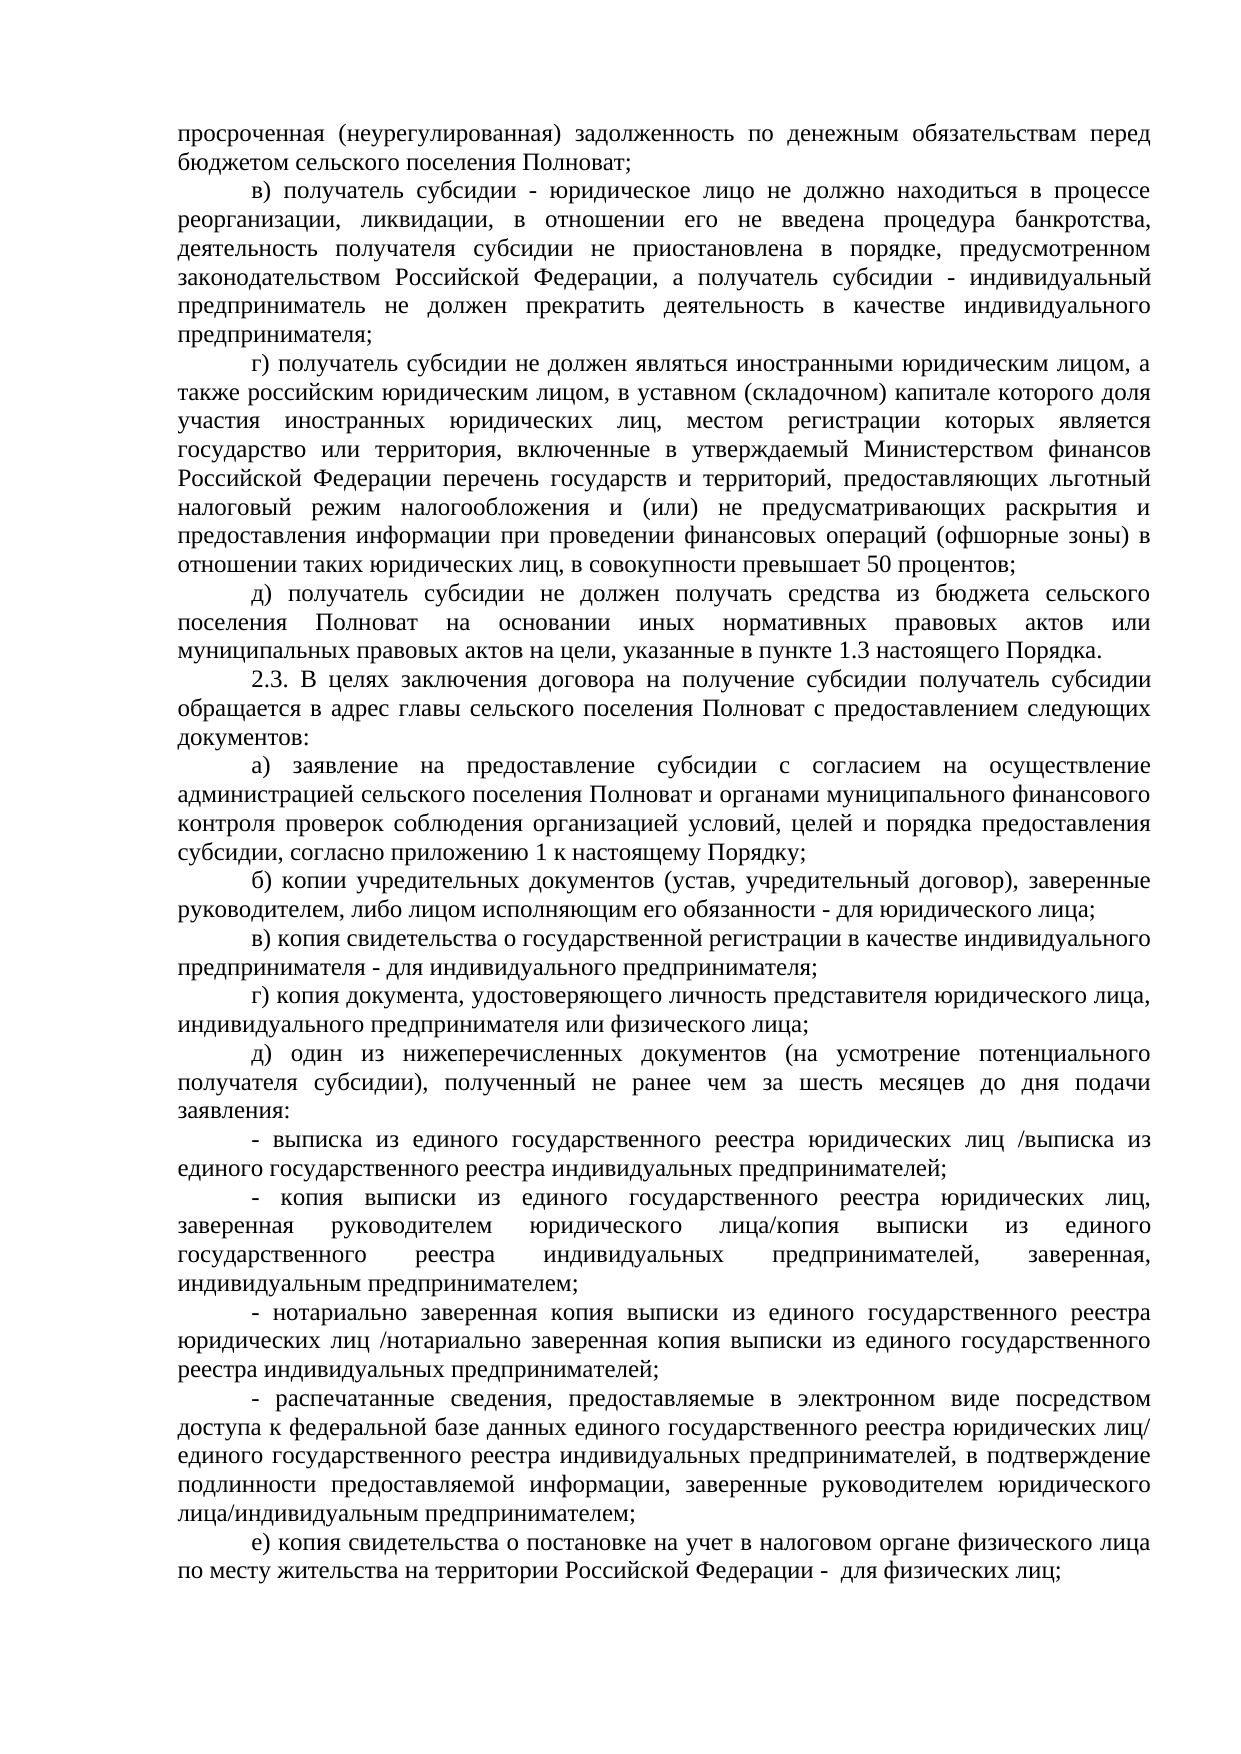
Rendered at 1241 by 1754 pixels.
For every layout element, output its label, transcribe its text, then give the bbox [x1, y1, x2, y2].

text - копия выписки из единого государственного реестра юридических лиц, заверенная руководителем юридического лица/копия выписки из единого государственного реестра индивидуальных предпринимателей, заверенная, индивидуальным предпринимателем; [177, 1182, 1152, 1297]
text в) получатель субсидии - юридическое лицо не должно находиться в процессе реорганизации, ликвидации, в отношении его не введена процедура банкротства, деятельность получателя субсидии не приостановлена в порядке, предусмотренном законодательством Российской Федерации, а получатель субсидии - индивидуальный предприниматель не должен прекратить деятельность в качестве индивидуального предпринимателя; [177, 176, 1152, 233]
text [177, 118, 1152, 176]
text д) получатель субсидии не должен получать средства из бюджета сельского поселения Полноват на основании иных нормативных правовых актов или муниципальных правовых актов на цели, указанные в пункте 1.3 настоящего Порядка. [177, 578, 1152, 664]
text е) копия свидетельства о постановке на учет в налоговом органе физического лица по месту жительства на территории Российской Федерации - для физических лиц; [177, 1527, 1152, 1584]
text г) получатель субсидии не должен являться иностранными юридическим лицом, а также российским юридическим лицом, в уставном (складочном) капитале которого доля участия иностранных юридических лиц, местом регистрации которых является государство или территория, включенные в утверждаемый Министерством финансов Российской Федерации перечень государств и территорий, предоставляющих льготный налоговый режим налогообложения и (или) не предусматривающих раскрытия и предоставления информации при проведении финансовых операций (офшорные зоны) в отношении таких юридических лиц, в совокупности превышает 50 процентов; [177, 348, 1152, 578]
text а) заявление на предоставление субсидии с согласием на осуществление администрацией сельского поселения Полноват и органами муниципального финансового контроля проверок соблюдения организацией условий, целей и порядка предоставления субсидии, согласно приложению 1 к настоящему Порядку; [177, 751, 1152, 866]
text - распечатанные сведения, предоставляемые в электронном виде посредством доступа к федеральной базе данных единого государственного реестра юридических лиц/ единого государственного реестра индивидуальных предпринимателей, в подтверждение подлинности предоставляемой информации, заверенные руководителем юридического лица/индивидуальным предпринимателем; [177, 1383, 1152, 1527]
text 2.3. В целях заключения договора на получение субсидии получатель субсидии обращается в адрес главы сельского поселения Полноват с предоставлением следующих документов: [177, 664, 1152, 751]
text в) получатель субсидии - юридическое лицо не должно находиться в процессе реорганизации, ликвидации, в отношении его не введена процедура банкротства, деятельность получателя субсидии не приостановлена в порядке, предусмотренном законодательством Российской Федерации, а получатель субсидии - индивидуальный предприниматель не должен прекратить деятельность в качестве индивидуального предпринимателя; [177, 262, 1152, 348]
text б) копии учредительных документов (устав, учредительный договор), заверенные руководителем, либо лицом исполняющим его обязанности - для юридического лица; [177, 866, 1152, 923]
text г) копия документа, удостоверяющего личность представителя юридического лица, индивидуального предпринимателя или физического лица; [177, 981, 1152, 1038]
text в) копия свидетельства о государственной регистрации в качестве индивидуального предпринимателя - для индивидуального предпринимателя; [177, 923, 1152, 981]
text - выписка из единого государственного реестра юридических лиц /выписка из единого государственного реестра индивидуальных предпринимателей; [177, 1124, 1152, 1182]
text д) один из нижеперечисленных документов (на усмотрение потенциального получателя субсидии), полученный не ранее чем за шесть месяцев до дня подачи заявления: [177, 1038, 1152, 1124]
text - нотариально заверенная копия выписки из единого государственного реестра юридических лиц /нотариально заверенная копия выписки из единого государственного реестра индивидуальных предпринимателей; [177, 1297, 1152, 1383]
